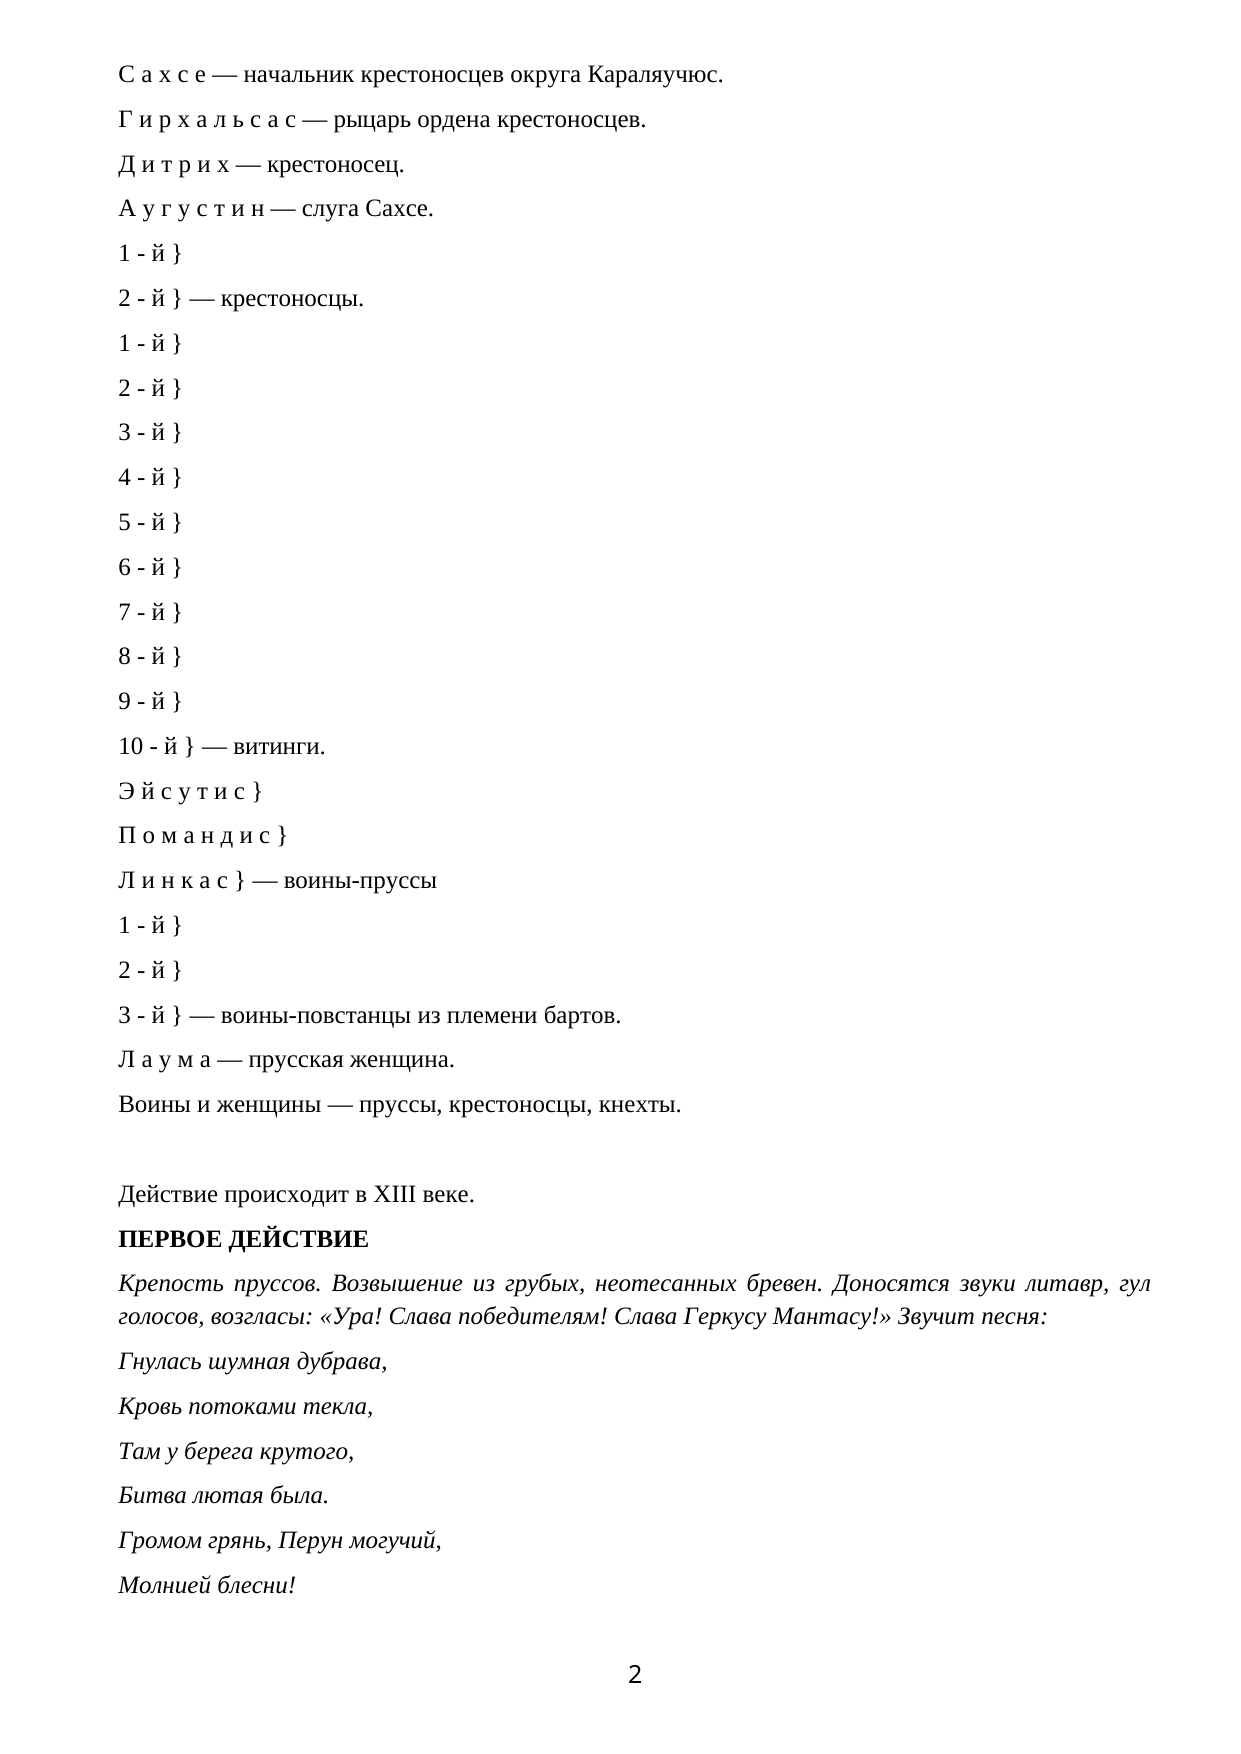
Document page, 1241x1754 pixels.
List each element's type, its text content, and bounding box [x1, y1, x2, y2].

text 4 - й } [118, 462, 1152, 491]
text 2 - й } — крестоносцы. [118, 283, 1152, 312]
text Действие происходит в XIII веке. [118, 1179, 1152, 1208]
text А у г у с т и н — слуга Сахсе. [118, 193, 1152, 222]
text 2 - й } [118, 373, 1152, 401]
text Д и т р и х — крестоносец. [118, 149, 1152, 177]
text Битва лютая была. [118, 1481, 1152, 1509]
text Э й с у т и с } [118, 776, 1152, 804]
text 2 - й } [118, 955, 1152, 984]
text Л и н к а с } — воины-пруссы [118, 865, 1152, 894]
text 5 - й } [118, 507, 1152, 536]
text Крепость пруссов. Возвышение из грубых, неотесанных бревен. Доносятся звуки литавр, гул голосов, возгласы: «Ура! Слава победителям! Слава Геркусу Мантасу!» Звучит песня: [118, 1268, 1152, 1330]
text 1 - й } [118, 910, 1152, 939]
text 8 - й } [118, 641, 1152, 670]
text Кровь потоками текла, [118, 1391, 1152, 1420]
text 3 - й } — воины-повстанцы из племени бартов. [118, 1000, 1152, 1028]
text Там у берега крутого, [118, 1436, 1152, 1464]
text 9 - й } [118, 686, 1152, 715]
text Л а у м а — прусская женщина. [118, 1044, 1152, 1073]
text 1 - й } [118, 238, 1152, 267]
text 6 - й } [118, 552, 1152, 581]
text 3 - й } [118, 417, 1152, 446]
subtitle ПЕРВОЕ ДЕЙСТВИЕ [118, 1224, 1152, 1252]
text Г и р х а л ь с а с — рыцарь ордена крестоносцев. [118, 104, 1152, 133]
text Гнулась шумная дубрава, [118, 1346, 1152, 1375]
text Громом грянь, Перун могучий, [118, 1525, 1152, 1554]
text П о м а н д и с } [118, 821, 1152, 849]
text 1 - й } [118, 328, 1152, 357]
text Молнией блесни! [118, 1570, 1152, 1599]
text С а х с е — начальник крестоносцев округа Караляучюс. [118, 59, 1152, 88]
text 7 - й } [118, 597, 1152, 625]
text 10 - й } — витинги. [118, 731, 1152, 760]
text Воины и женщины — пруссы, крестоносцы, кнехты. [118, 1089, 1152, 1118]
